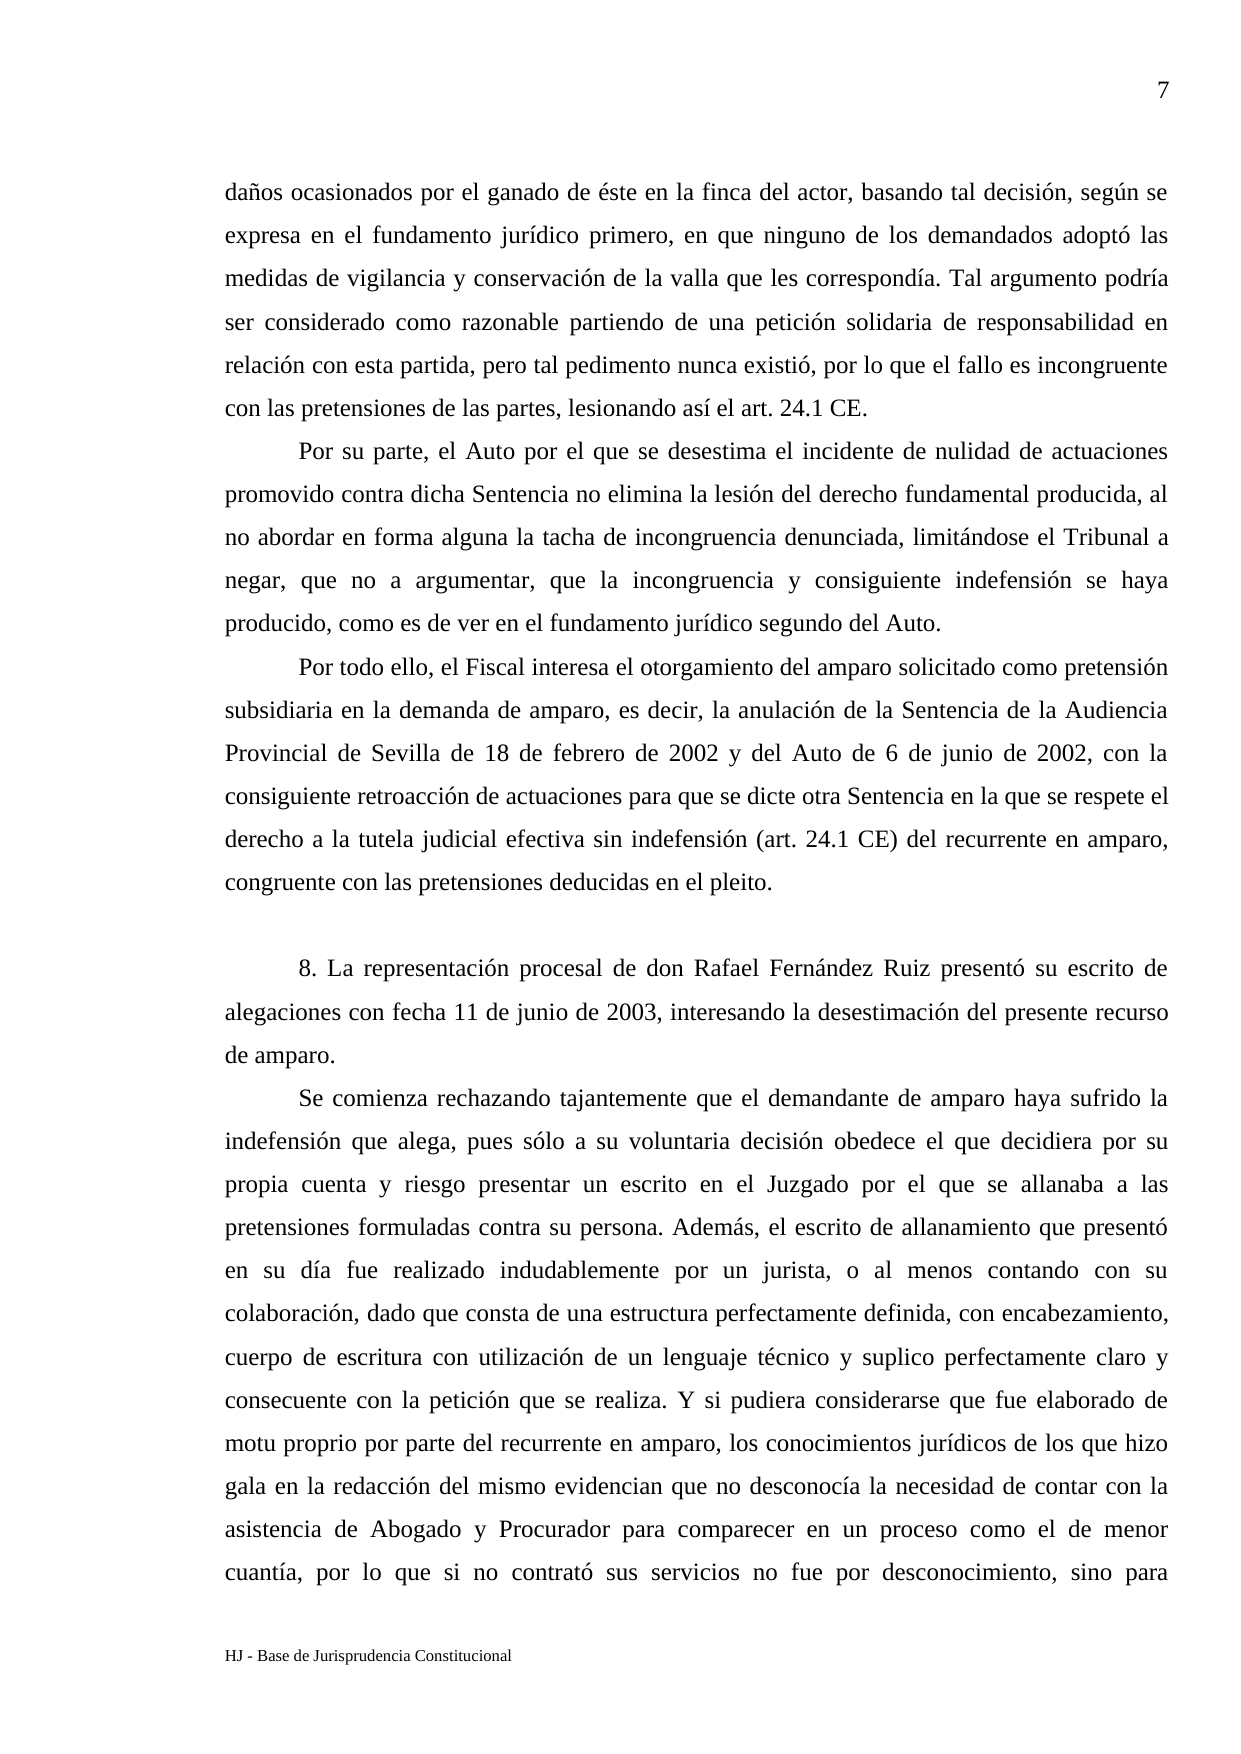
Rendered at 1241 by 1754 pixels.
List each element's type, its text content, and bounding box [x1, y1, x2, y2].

text Por todo ello, el Fiscal interesa el otorgamiento del amparo solicitado como pretensión subsidiaria en la demanda de amparo, es decir, la anulación de la Sentencia de la Audiencia Provincial de Sevilla de 18 de febrero de 2002 y del Auto de 6 de junio de 2002, con la consiguiente retroacción de actuaciones para que se dicte otra Sentencia en la que se respete el derecho a la tutela judicial efectiva sin indefensión (art. 24.1 CE) del recurrente en amparo, congruente con las pretensiones deducidas en el pleito. [224, 652, 1169, 896]
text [224, 177, 1169, 422]
text Por su parte, el Auto por el que se desestima el incidente de nulidad de actuaciones promovido contra dicha Sentencia no elimina la lesión del derecho fundamental producida, al no abordar en forma alguna la tacha de incongruencia denunciada, limitándose el Tribunal a negar, que no a argumentar, que la incongruencia y consiguiente indefensión se haya producido, como es de ver en el fundamento jurídico segundo del Auto. [224, 436, 1169, 637]
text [224, 1083, 1169, 1586]
text 8. La representación procesal de don Rafael Fernández Ruiz presentó su escrito de alegaciones con fecha 11 de junio de 2003, interesando la desestimación del presente recurso de amparo. [224, 953, 1169, 1068]
